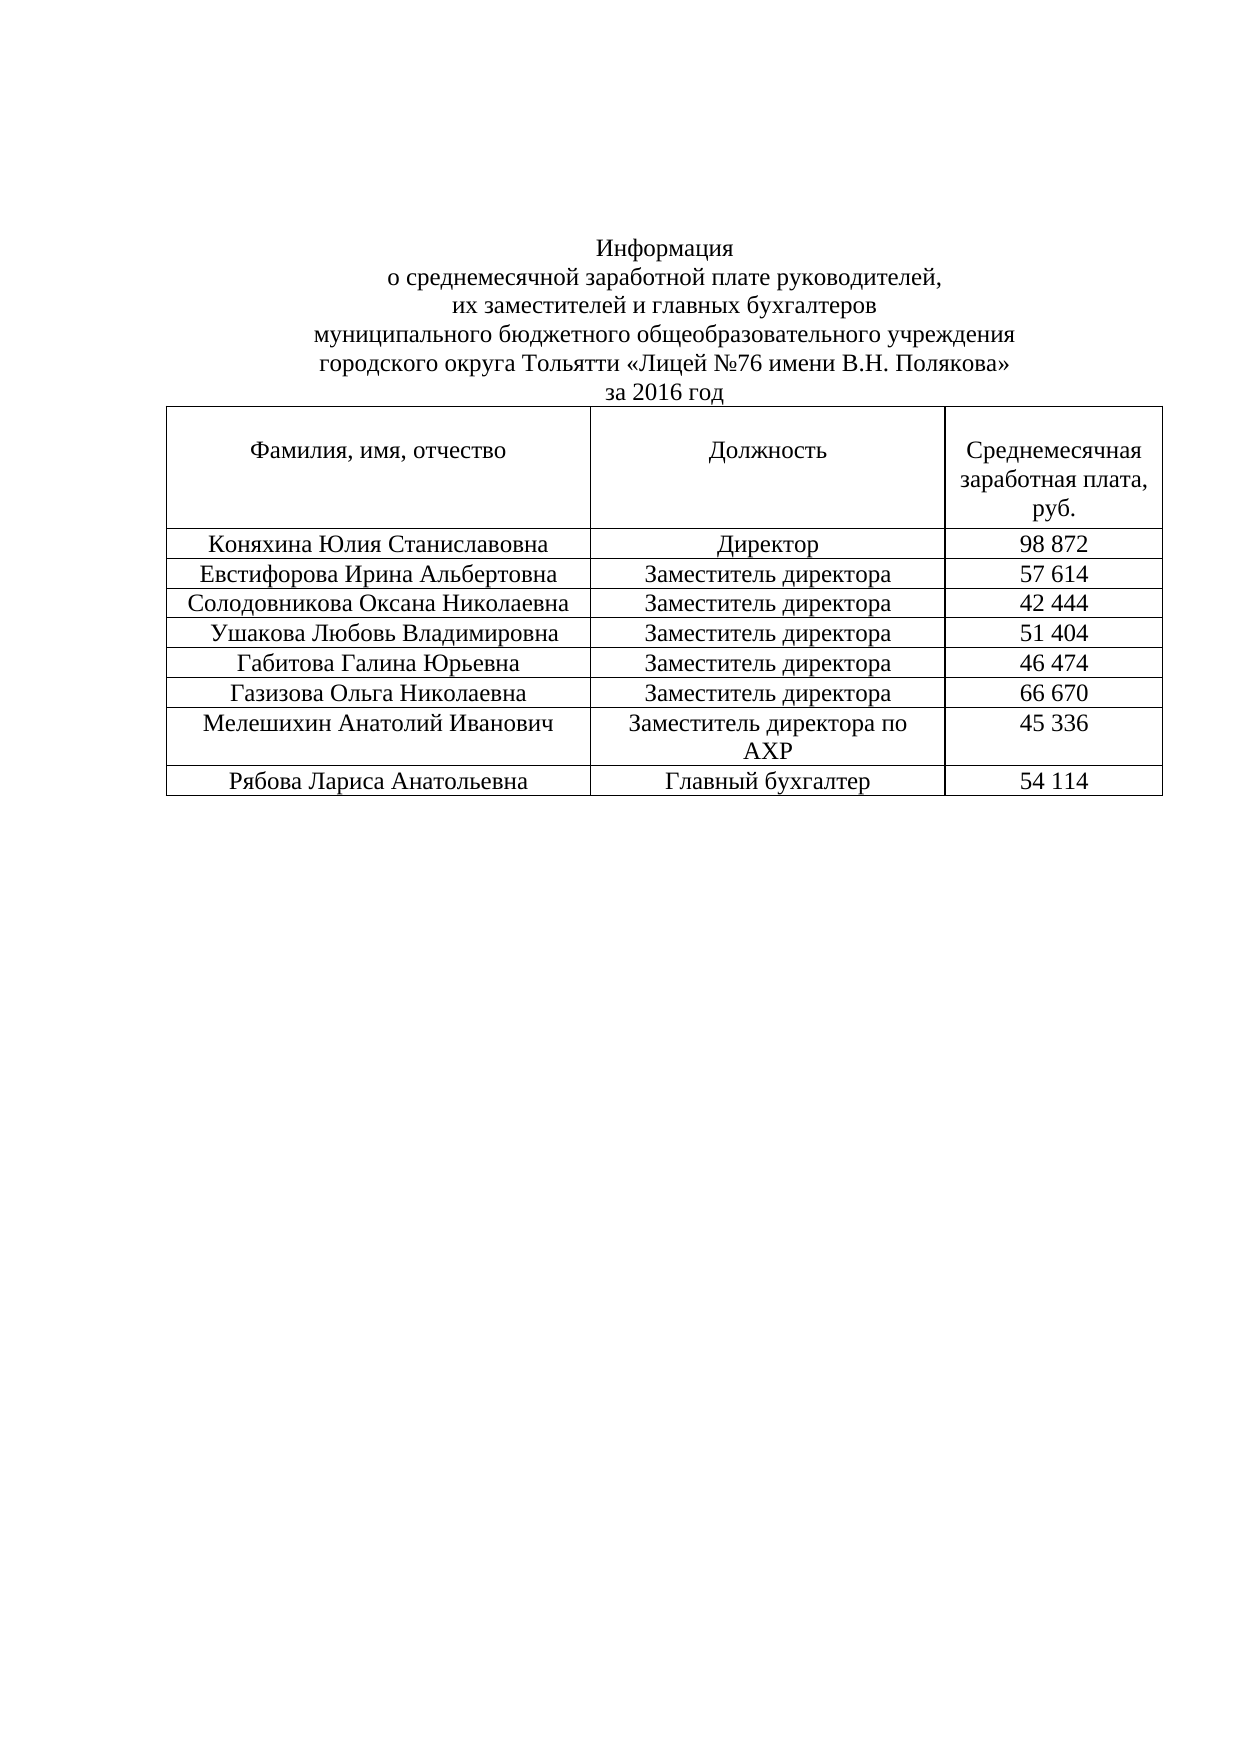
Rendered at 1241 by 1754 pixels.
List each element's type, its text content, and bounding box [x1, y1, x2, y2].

table_cell 66 670 [946, 678, 1162, 707]
table_cell 98 872 [946, 529, 1162, 558]
table_cell Газизова Ольга Николаевна [167, 678, 590, 707]
table_cell Заместитель директора [591, 648, 944, 677]
text муниципального бюджетного общеобразовательного учреждения [177, 319, 1152, 348]
table_cell Заместитель директора [591, 618, 944, 647]
table_cell Главный бухгалтер [591, 766, 944, 795]
table_header Должность [591, 407, 944, 528]
table_cell 46 474 [946, 648, 1162, 677]
text их заместителей и главных бухгалтеров [177, 291, 1152, 319]
table_cell Мелешихин Анатолий Иванович [167, 708, 590, 765]
table_cell Солодовникова Оксана Николаевна [167, 589, 590, 617]
table_header Среднемесячная заработная плата, руб. [946, 407, 1162, 528]
text за 2016 год [177, 377, 1152, 406]
table_cell 54 114 [946, 766, 1162, 795]
table_cell Директор [591, 529, 944, 558]
table_cell Заместитель директора [591, 559, 944, 587]
table_cell 42 444 [946, 589, 1162, 617]
text городского округа Тольятти «Лицей №76 имени В.Н. Полякова» [177, 348, 1152, 377]
table_cell Коняхина Юлия Станиславовна [167, 529, 590, 558]
text Информация [177, 233, 1152, 262]
table_cell 51 404 [946, 618, 1162, 647]
table_header Фамилия, имя, отчество [167, 407, 590, 528]
table_cell Ушакова Любовь Владимировна [167, 618, 590, 647]
table_cell Евстифорова Ирина Альбертовна [167, 559, 590, 587]
text о среднемесячной заработной плате руководителей, [177, 262, 1152, 291]
table_cell 57 614 [946, 559, 1162, 587]
table_cell Заместитель директора [591, 678, 944, 707]
table_cell 45 336 [946, 708, 1162, 765]
table_cell Заместитель директора по АХР [591, 708, 944, 765]
table_cell Заместитель директора [591, 589, 944, 617]
table_cell Габитова Галина Юрьевна [167, 648, 590, 677]
table_cell Рябова Лариса Анатольевна [167, 766, 590, 795]
